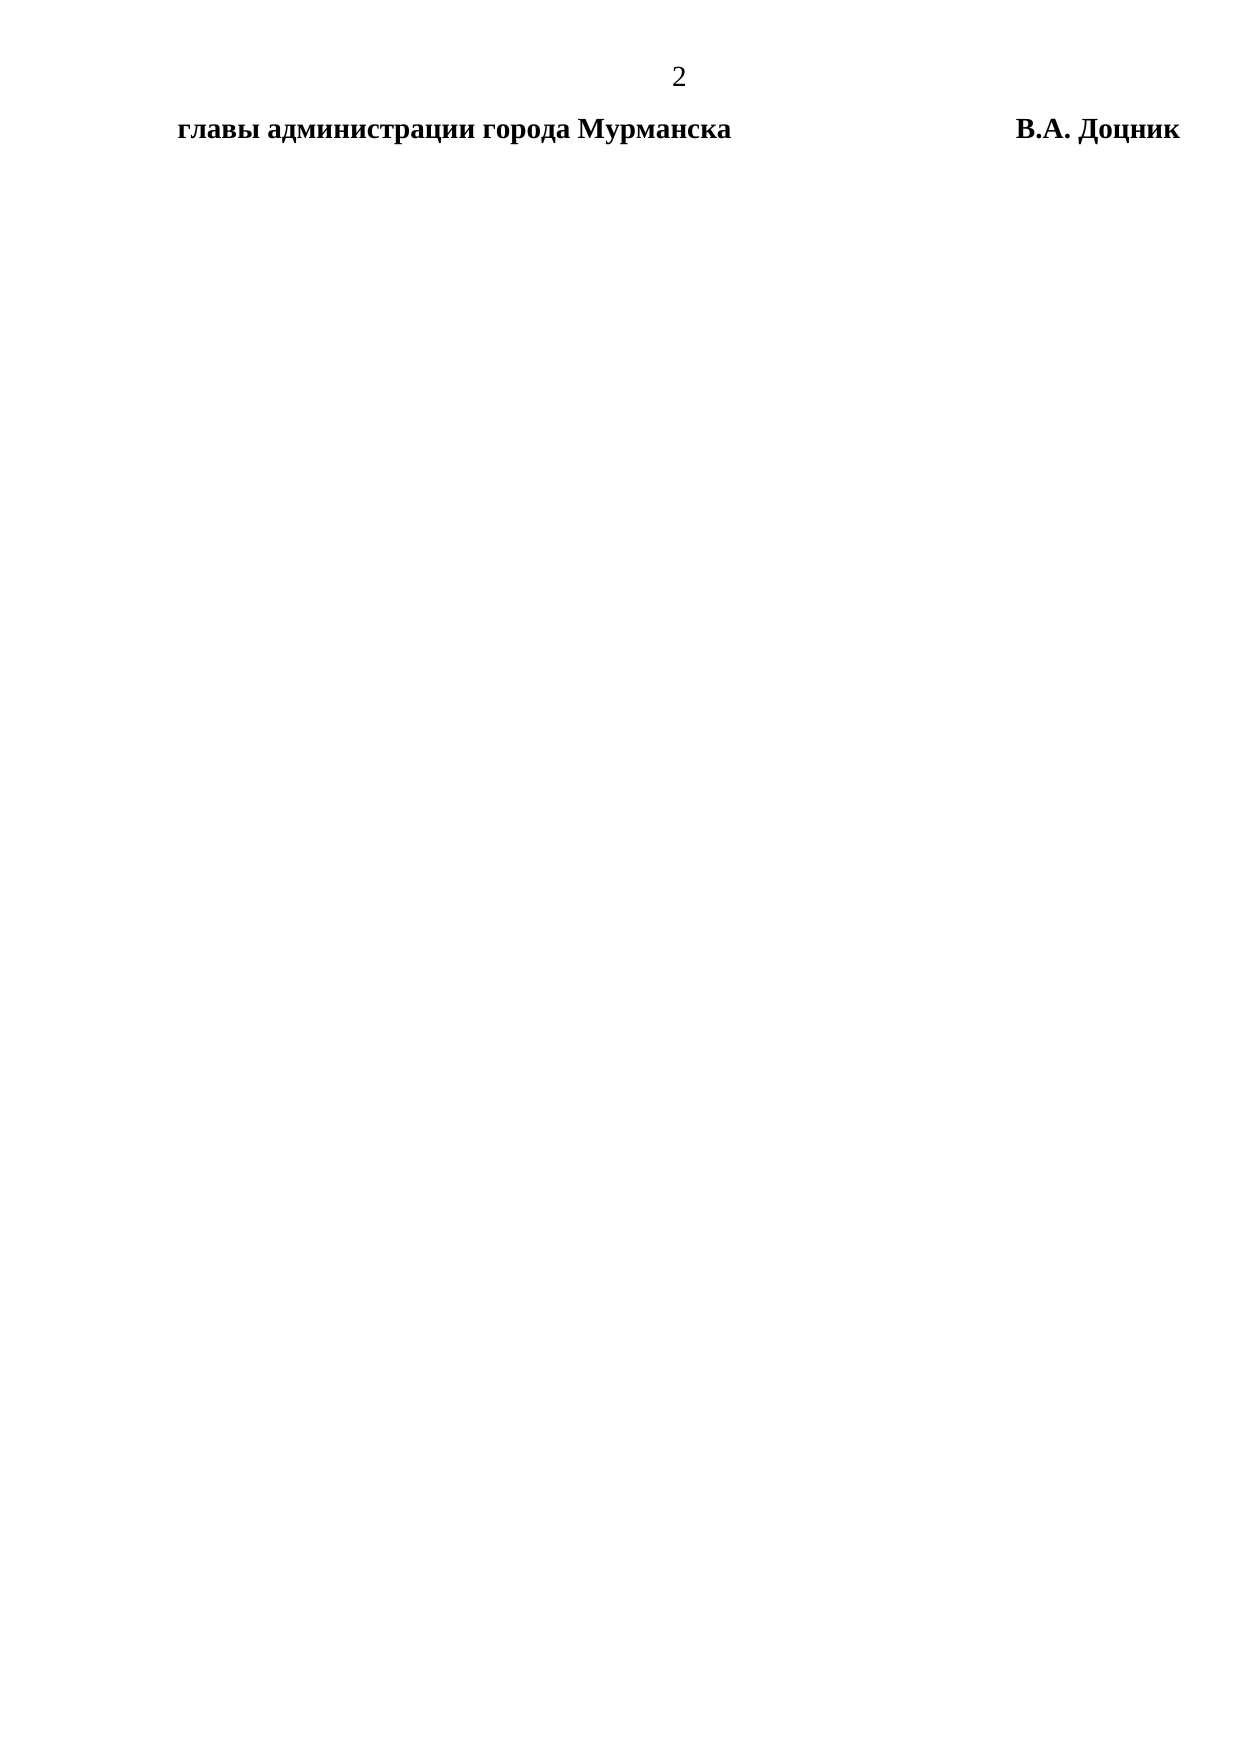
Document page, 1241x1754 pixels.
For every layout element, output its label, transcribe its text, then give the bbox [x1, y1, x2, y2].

text главы администрации города Мурманска В.А. Доцник [177, 111, 1181, 145]
